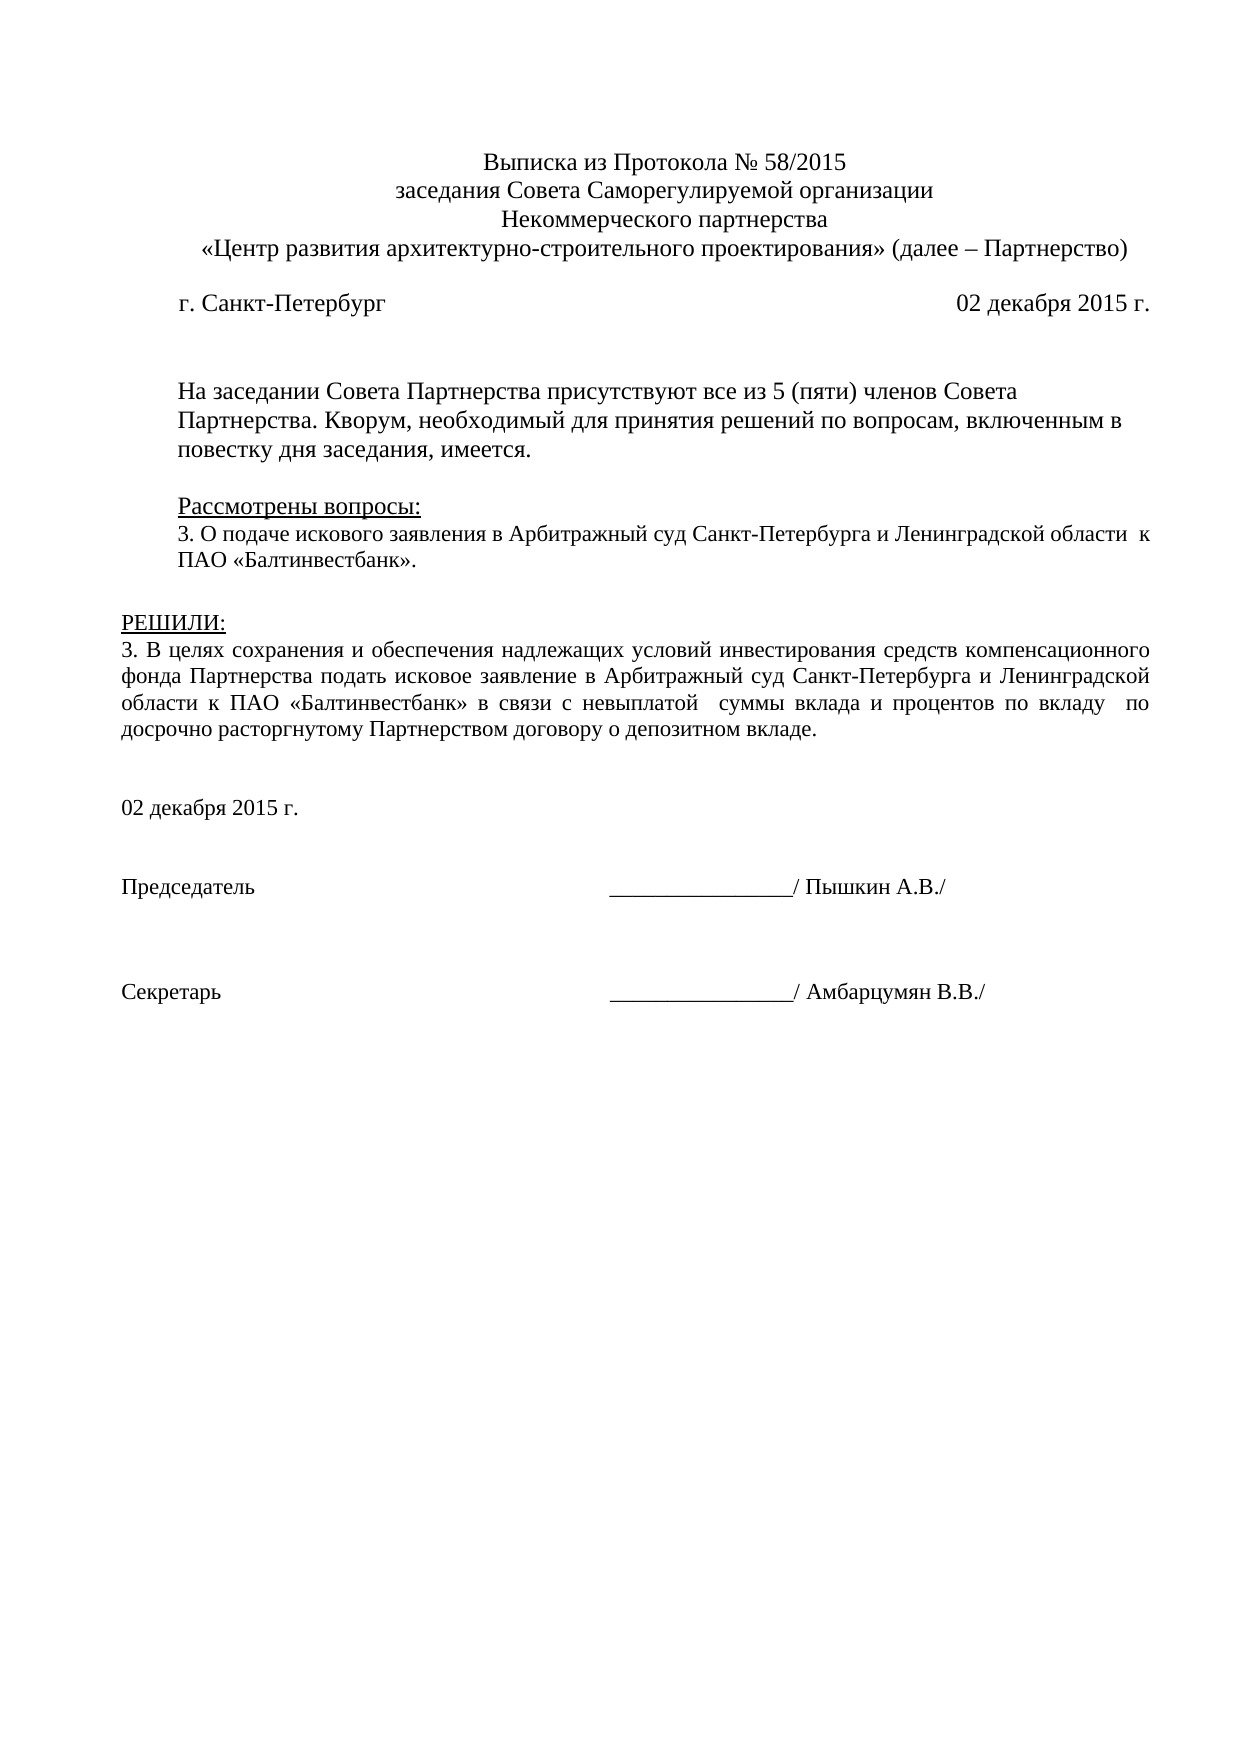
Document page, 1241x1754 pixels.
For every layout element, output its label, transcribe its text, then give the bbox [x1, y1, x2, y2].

text На заседании Совета Партнерства присутствуют все из 5 (пяти) членов Совета Партнерства. Кворум, необходимый для принятия решений по вопросам, включенным в повестку дня заседания, имеется. Рассмотрены вопросы: [177, 319, 1152, 520]
text Секретарь ________________/ Амбарцумян В.В./ [121, 978, 1152, 1005]
text РЕШИЛИ: [121, 609, 1152, 636]
table_header 02 декабря 2015 г. [680, 287, 1152, 319]
text Выписка из Протокола № 58/2015 заседания Совета Саморегулируемой организации Некоммерческого партнерства «Центр развития архитектурно-строительного проектирования» (далее – Партнерство) [177, 147, 1152, 262]
text Председатель ________________/ Пышкин А.В./ [121, 873, 1152, 899]
text 02 декабря 2015 г. [121, 794, 1152, 820]
table_header г. Санкт-Петербург [177, 287, 680, 319]
text 3. О подаче искового заявления в Арбитражный суд Санкт-Петербурга и Ленинградской области к ПАО «Балтинвестбанк». [177, 520, 1152, 573]
text 3. В целях сохранения и обеспечения надлежащих условий инвестирования средств компенсационного фонда Партнерства подать исковое заявление в Арбитражный суд Санкт-Петербурга и Ленинградской области к ПАО «Балтинвестбанк» в связи с невыплатой суммы вклада и процентов по вкладу по досрочно расторгнутому Партнерством договору о депозитном вкладе. [121, 636, 1152, 741]
